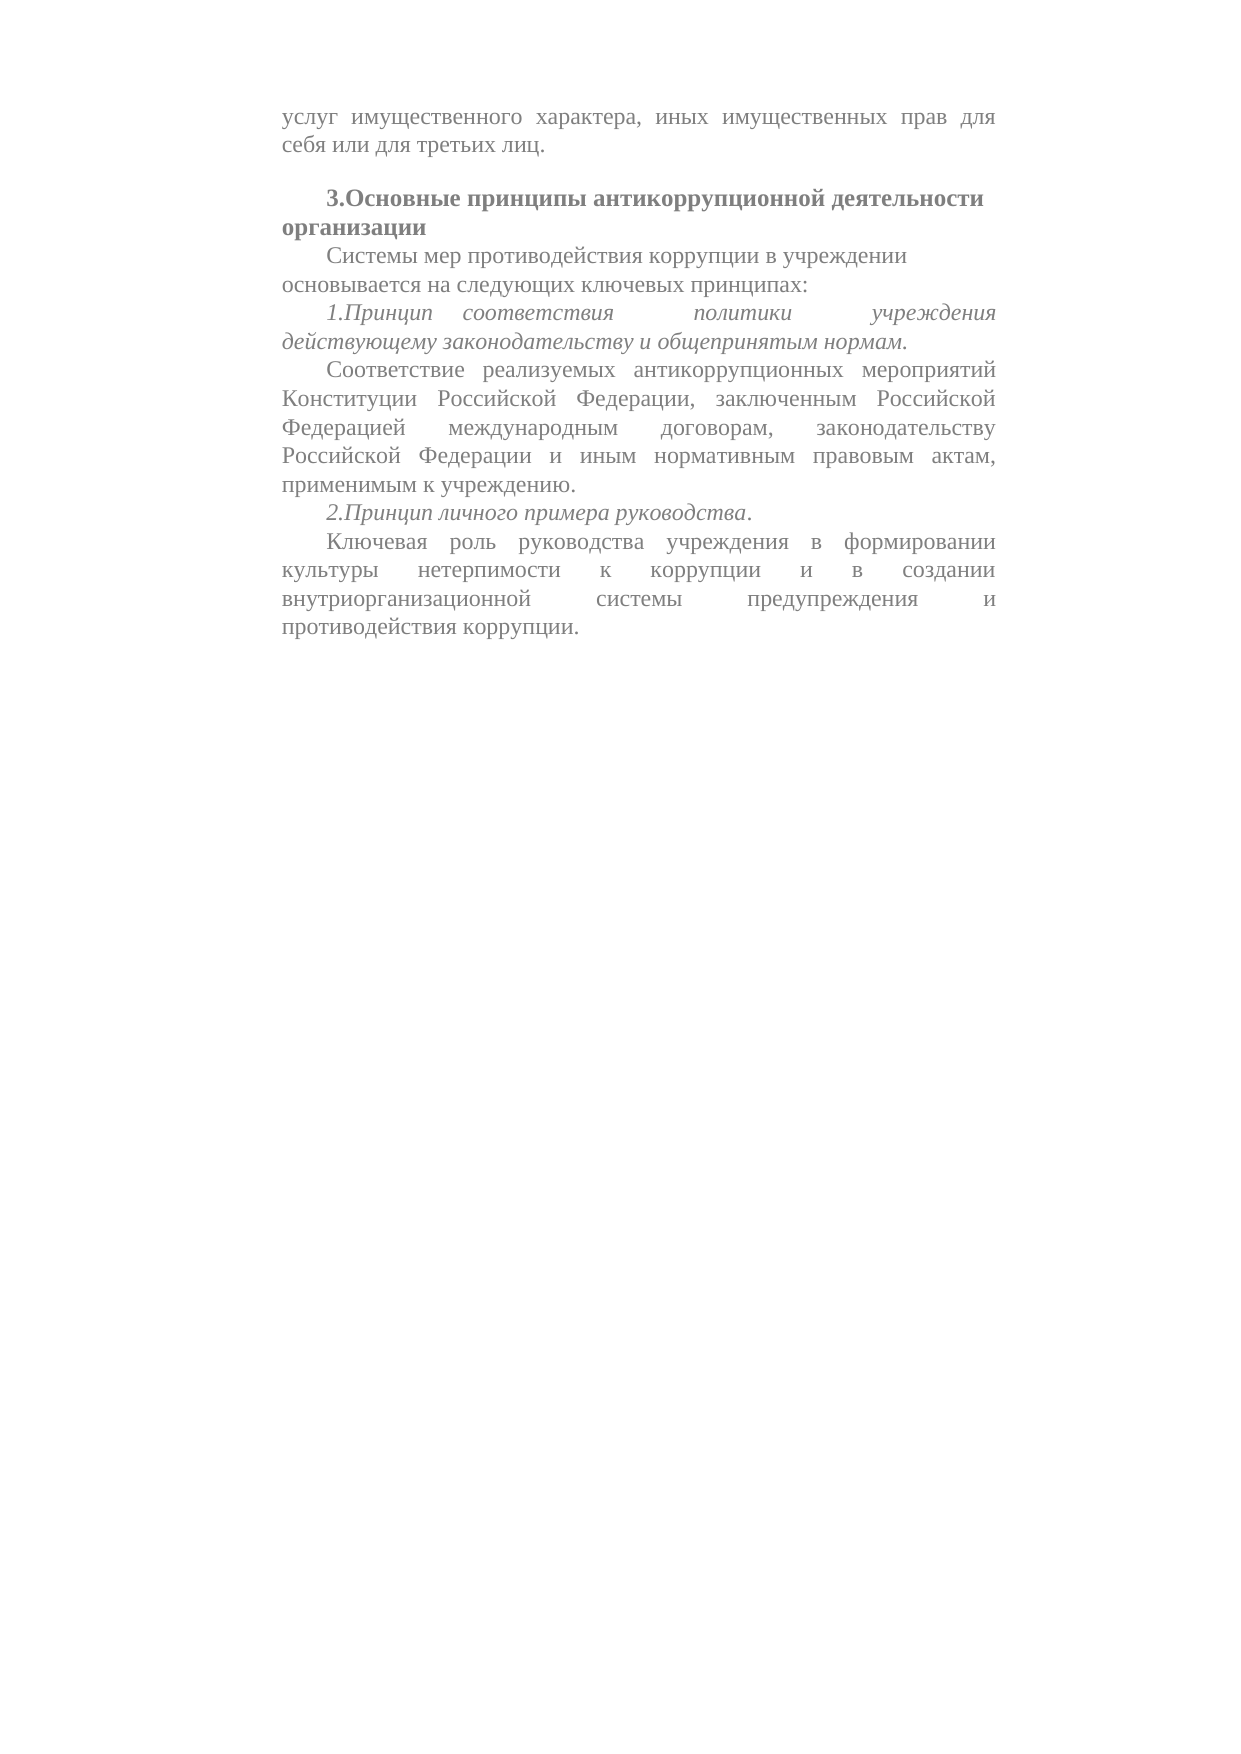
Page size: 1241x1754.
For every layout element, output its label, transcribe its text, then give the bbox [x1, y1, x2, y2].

text Соответствие реализуемых антикоррупционных мероприятий Конституции Российской Федерации, заключенным Российской Федерацией международным договорам, законодательству Российской Федерации и иным нормативным правовым актам, применимым к учреждению. [282, 355, 997, 498]
text Системы мер противодействия коррупции в учреждении основывается на следующих ключевых принципах: [282, 241, 997, 298]
text 1.Принцип соответствия политики учреждения действующему законодательству и общепринятым нормам. [282, 298, 997, 355]
text Личная заинтересованность работника (представителя организации) - заинтересованность работника (представителя организации), связанная с возможностью получения работником (представителем организации) при исполнении должностных обязанностей доходов в виде денег, ценностей, иного имущества или услуг имущественного характера, иных имущественных прав для себя или для третьих лиц. [282, 101, 997, 158]
text 2.Принцип личного примера руководства. [282, 498, 999, 526]
text Ключевая роль руководства учреждения в формировании культуры нетерпимости к коррупции и в создании внутриорганизационной системы предупреждения и противодействия коррупции. [282, 526, 997, 641]
text 3.Основные принципы антикоррупционной деятельности организации [282, 183, 999, 241]
